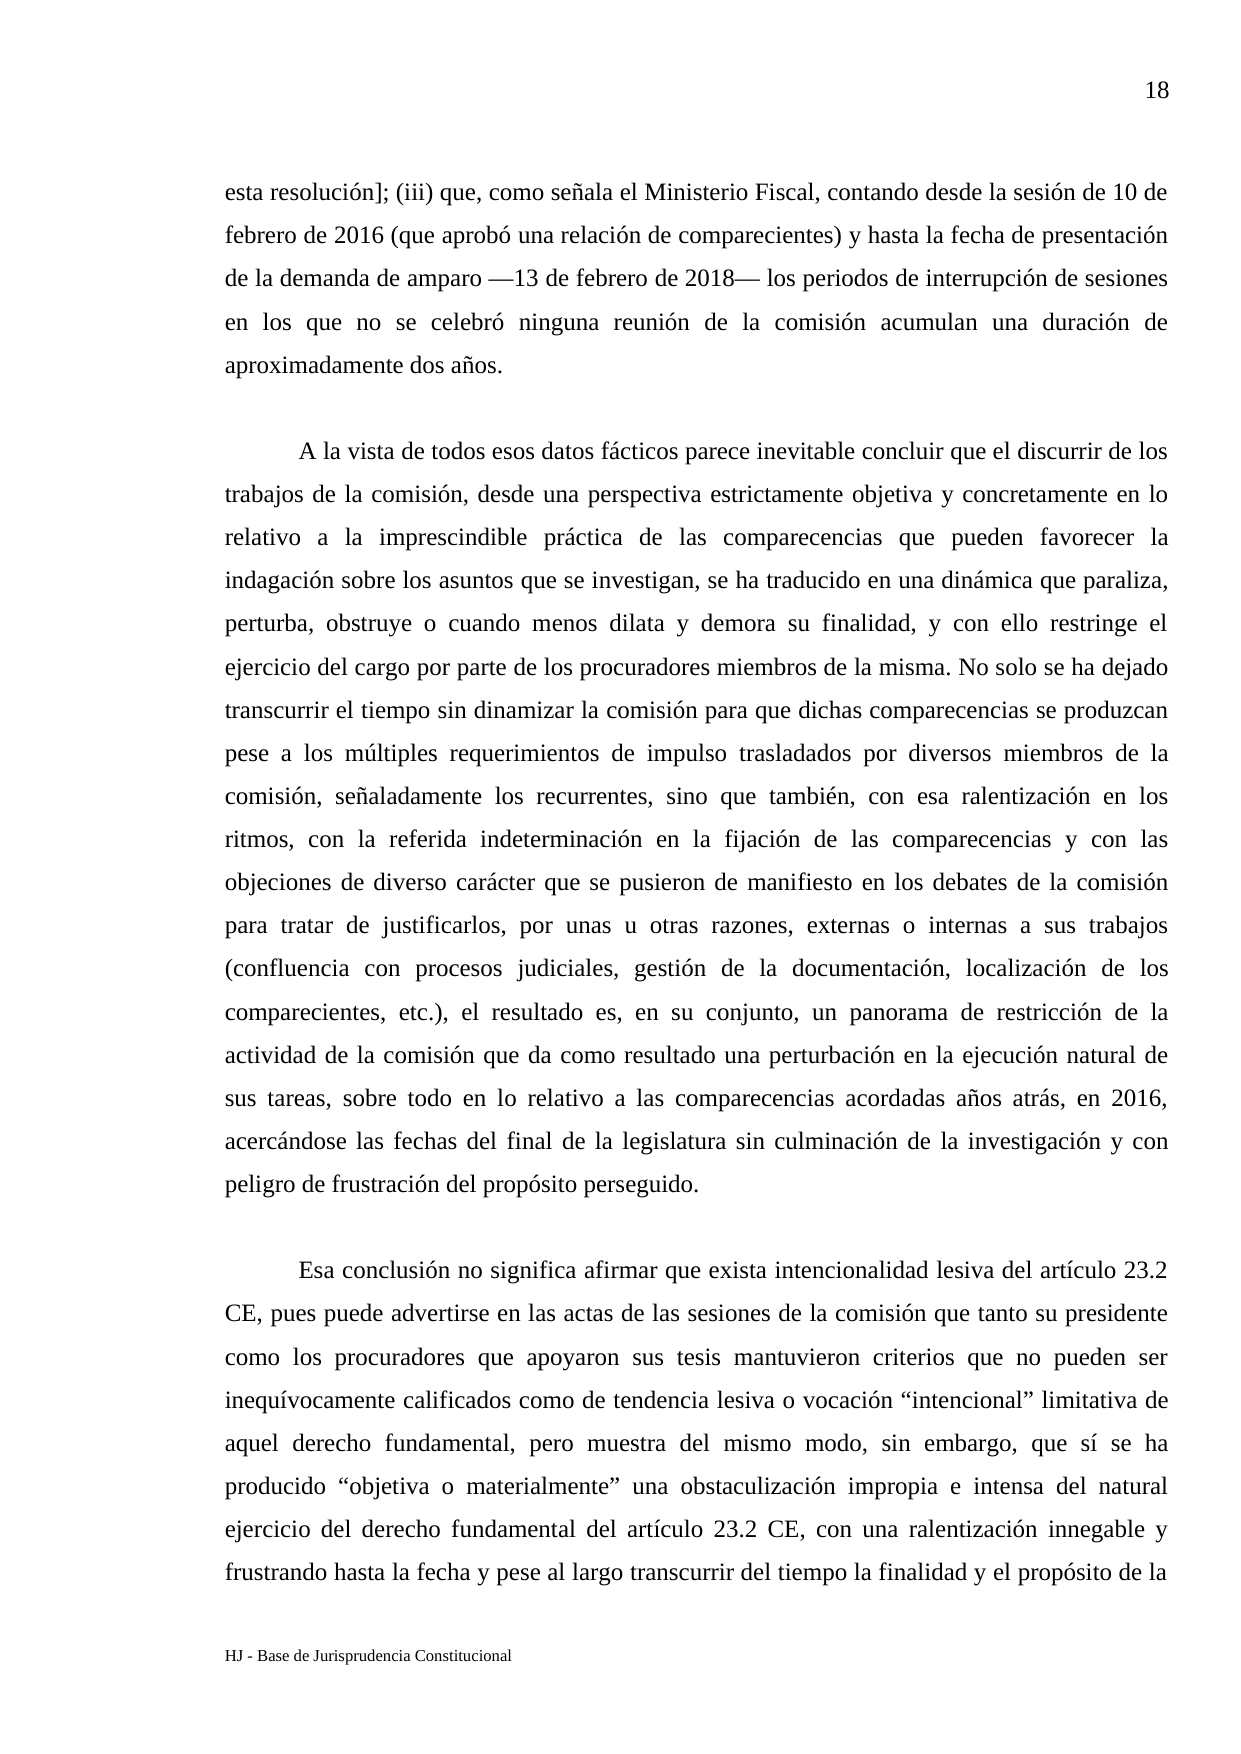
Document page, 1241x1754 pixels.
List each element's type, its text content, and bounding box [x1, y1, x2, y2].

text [224, 177, 1169, 378]
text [224, 1255, 1169, 1586]
text A la vista de todos esos datos fácticos parece inevitable concluir que el discurrir de los trabajos de la comisión, desde una perspectiva estrictamente objetiva y concretamente en lo relativo a la imprescindible práctica de las comparecencias que pueden favorecer la indagación sobre los asuntos que se investigan, se ha traducido en una dinámica que paraliza, perturba, obstruye o cuando menos dilata y demora su finalidad, y con ello restringe el ejercicio del cargo por parte de los procuradores miembros de la misma. No solo se ha dejado transcurrir el tiempo sin dinamizar la comisión para que dichas comparecencias se produzcan pese a los múltiples requerimientos de impulso trasladados por diversos miembros de la comisión, señaladamente los recurrentes, sino que también, con esa ralentización en los ritmos, con la referida indeterminación en la fijación de las comparecencias y con las objeciones de diverso carácter que se pusieron de manifiesto en los debates de la comisión para tratar de justificarlos, por unas u otras razones, externas o internas a sus trabajos (confluencia con procesos judiciales, gestión de la documentación, localización de los comparecientes, etc.), el resultado es, en su conjunto, un panorama de restricción de la actividad de la comisión que da como resultado una perturbación en la ejecución natural de sus tareas, sobre todo en lo relativo a las comparecencias acordadas años atrás, en 2016, acercándose las fechas del final de la legislatura sin culminación de la investigación y con peligro de frustración del propósito perseguido. [224, 436, 1169, 1198]
